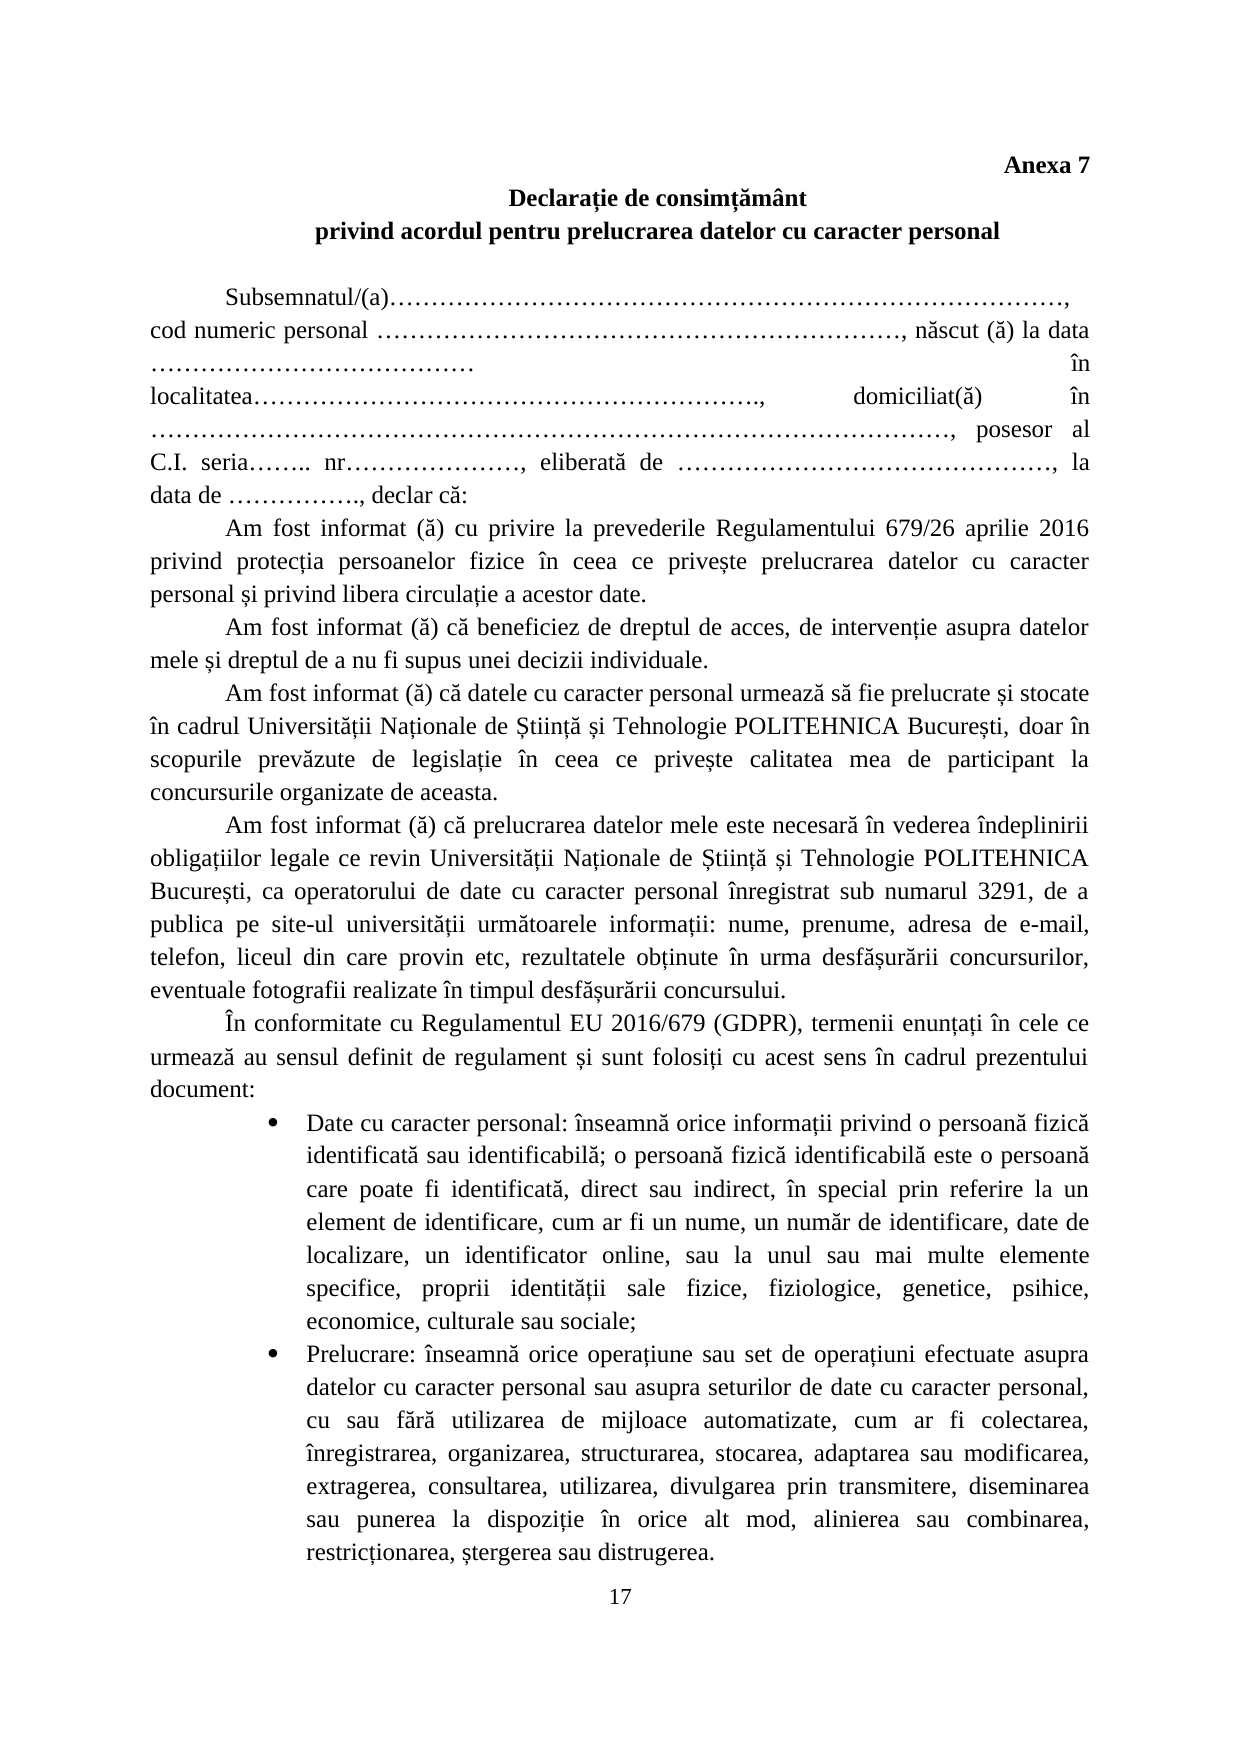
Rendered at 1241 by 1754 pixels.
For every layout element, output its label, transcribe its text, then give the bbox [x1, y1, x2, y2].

text privind acordul pentru prelucrarea datelor cu caracter personal [150, 216, 1090, 245]
list Prelucrare: înseamnă orice operațiune sau set de operațiuni efectuate asupra datelor cu caracter personal sau asupra seturilor de date cu caracter personal, cu sau fără utilizarea de mijloace automatizate, cum ar fi colectarea, înregistrarea, organizarea, structurarea, stocarea, adaptarea sau modificarea, extragerea, consultarea, utilizarea, divulgarea prin transmitere, diseminarea sau punerea la dispoziție în orice alt mod, alinierea sau combinarea, restricționarea, ștergerea sau distrugerea. [269, 1339, 1090, 1566]
text În conformitate cu Regulamentul EU 2016/679 (GDPR), termenii enunțați în cele ce urmează au sensul definit de regulament și sunt folosiți cu acest sens în cadrul prezentului document: [150, 1008, 1090, 1103]
text Declarație de consimțământ [150, 183, 1090, 212]
text Am fost informat (ă) că prelucrarea datelor mele este necesară în vederea îndeplinirii obligațiilor legale ce revin Universității Naționale de Știință și Tehnologie POLITEHNICA București, ca operatorului de date cu caracter personal înregistrat sub numarul 3291, de a publica pe site-ul universității următoarele informații: nume, prenume, adresa de e-mail, telefon, liceul din care provin etc, rezultatele obținute în urma desfășurării concursurilor, eventuale fotografii realizate în timpul desfășurării concursului. [150, 810, 1090, 1004]
text Am fost informat (ă) cu privire la prevederile Regulamentului 679/26 aprilie 2016 privind protecția persoanelor fizice în ceea ce privește prelucrarea datelor cu caracter personal și privind libera circulație a acestor date. [150, 513, 1090, 608]
text Anexa 7 [150, 150, 1090, 179]
text Subsemnatul/(a)………………………………………………………………………, cod numeric personal ………………………………………………………, născut (ă) la data ………………………………… în localitatea……………………………………………………., domiciliat(ă) în ……………………………………………………………………………………, posesor al C.I. seria…….. nr…………………, eliberată de ………………………………………, la data de ……………., declar că: [150, 282, 1090, 509]
list Date cu caracter personal: înseamnă orice informații privind o persoană fizică identificată sau identificabilă; o persoană fizică identificabilă este o persoană care poate fi identificată, direct sau indirect, în special prin referire la un element de identificare, cum ar fi un nume, un număr de identificare, date de localizare, un identificator online, sau la unul sau mai multe elemente specifice, proprii identității sale fizice, fiziologice, genetice, psihice, economice, culturale sau sociale; [269, 1108, 1090, 1334]
text Am fost informat (ă) că datele cu caracter personal urmează să fie prelucrate și stocate în cadrul Universității Naționale de Știință și Tehnologie POLITEHNICA București, doar în scopurile prevăzute de legislație în ceea ce privește calitatea mea de participant la concursurile organizate de aceasta. [150, 678, 1090, 806]
text Am fost informat (ă) că beneficiez de dreptul de acces, de intervenție asupra datelor mele și dreptul de a nu fi supus unei decizii individuale. [150, 612, 1090, 674]
